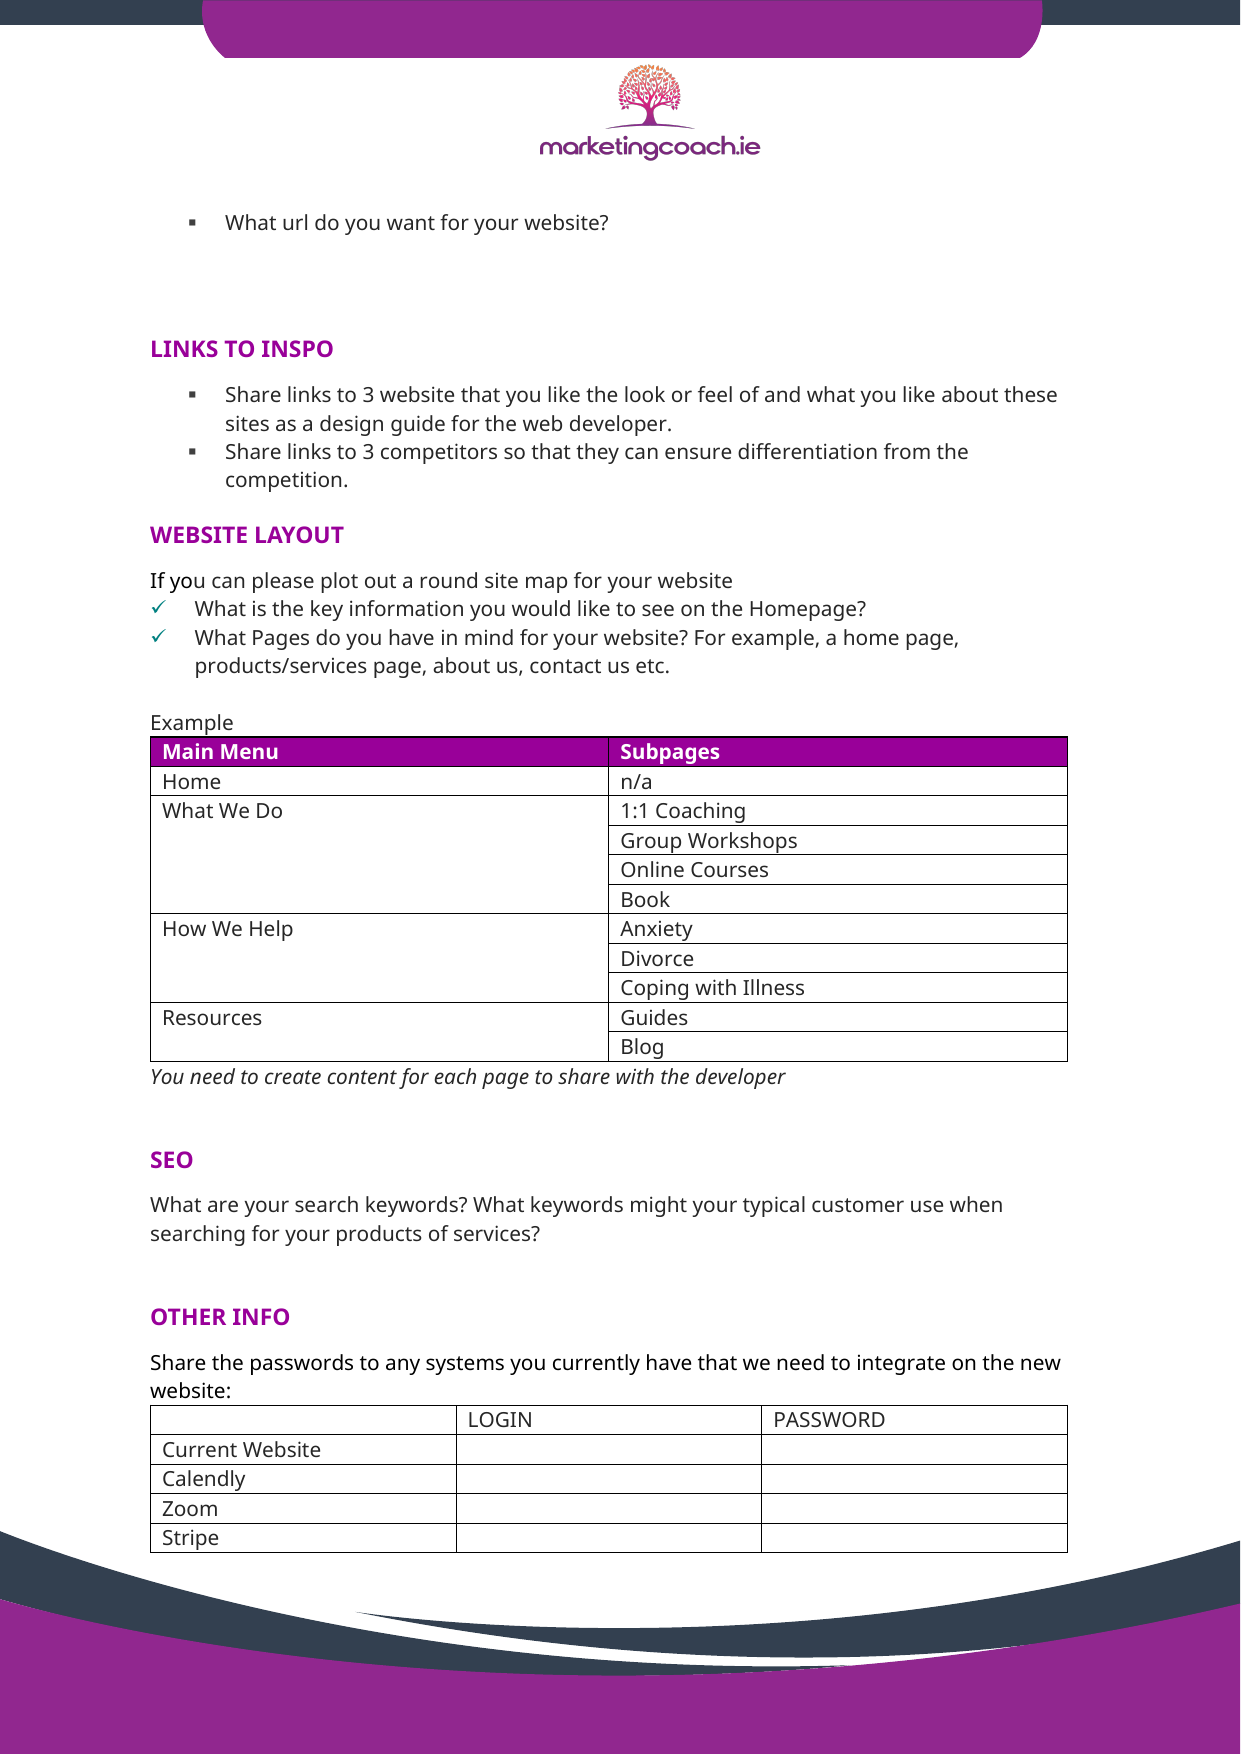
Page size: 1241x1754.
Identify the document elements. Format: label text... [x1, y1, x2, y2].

text What are your search keywords? What keywords might your typical customer use when searching for your products of services? [150, 1191, 1090, 1247]
table_header Subpages [609, 738, 1067, 766]
table_cell Online Courses [609, 855, 1067, 884]
table_cell [457, 1465, 761, 1493]
table_cell 1:1 Coaching [609, 796, 1067, 825]
table_header Main Menu [151, 738, 608, 766]
table_cell How We Help [151, 914, 608, 1002]
table_cell n/a [609, 767, 1067, 795]
table_cell Resources [151, 1003, 608, 1061]
table_cell [762, 1494, 1067, 1522]
table_cell Coping with Illness [609, 973, 1067, 1002]
table_cell Zoom [151, 1494, 456, 1522]
table_cell Book [609, 885, 1067, 913]
subtitle OTHER INFO [150, 1301, 1090, 1332]
table_header LOGIN [457, 1406, 761, 1434]
table_cell Home [151, 767, 608, 795]
list Share links to 3 website that you like the look or feel of and what you like about these sites as a design guide for the web developer. [187, 380, 1090, 437]
table_cell What We Do [151, 796, 608, 913]
table_header [151, 1406, 456, 1434]
table_cell [762, 1465, 1067, 1493]
table_cell Group Workshops [609, 826, 1067, 854]
list Share links to 3 competitors so that they can ensure differentiation from the competition. [187, 437, 1090, 494]
table_cell Current Website [151, 1435, 456, 1463]
picture [526, 50, 773, 176]
table_cell Stripe [151, 1524, 456, 1552]
table_cell Guides [609, 1003, 1067, 1031]
text If you can please plot out a round site map for your website [150, 566, 1090, 594]
table_cell [762, 1524, 1067, 1552]
table_cell [457, 1435, 761, 1463]
subtitle WEBSITE LAYOUT [150, 519, 1090, 550]
table_cell [457, 1494, 761, 1522]
subtitle SEO [150, 1144, 1090, 1175]
table_header PASSWORD [762, 1406, 1067, 1434]
list What url do you want for your website? [187, 208, 1090, 236]
text You need to create content for each page to share with the developer [150, 1062, 1090, 1090]
list What Pages do you have in mind for your website? For example, a home page, products/services page, about us, contact us etc. [150, 623, 1090, 679]
table_cell Blog [609, 1032, 1067, 1061]
list What is the key information you would like to see on the Homepage? [150, 594, 1090, 623]
table_cell [762, 1435, 1067, 1463]
table_cell Anxiety [609, 914, 1067, 943]
subtitle LINKS TO INSPO [150, 333, 1090, 364]
text Share the passwords to any systems you currently have that we need to integrate on the new website: [150, 1348, 1090, 1404]
table_cell Calendly [151, 1465, 456, 1493]
table_cell Divorce [609, 944, 1067, 972]
text Example [150, 708, 1090, 736]
table_cell [457, 1524, 761, 1552]
